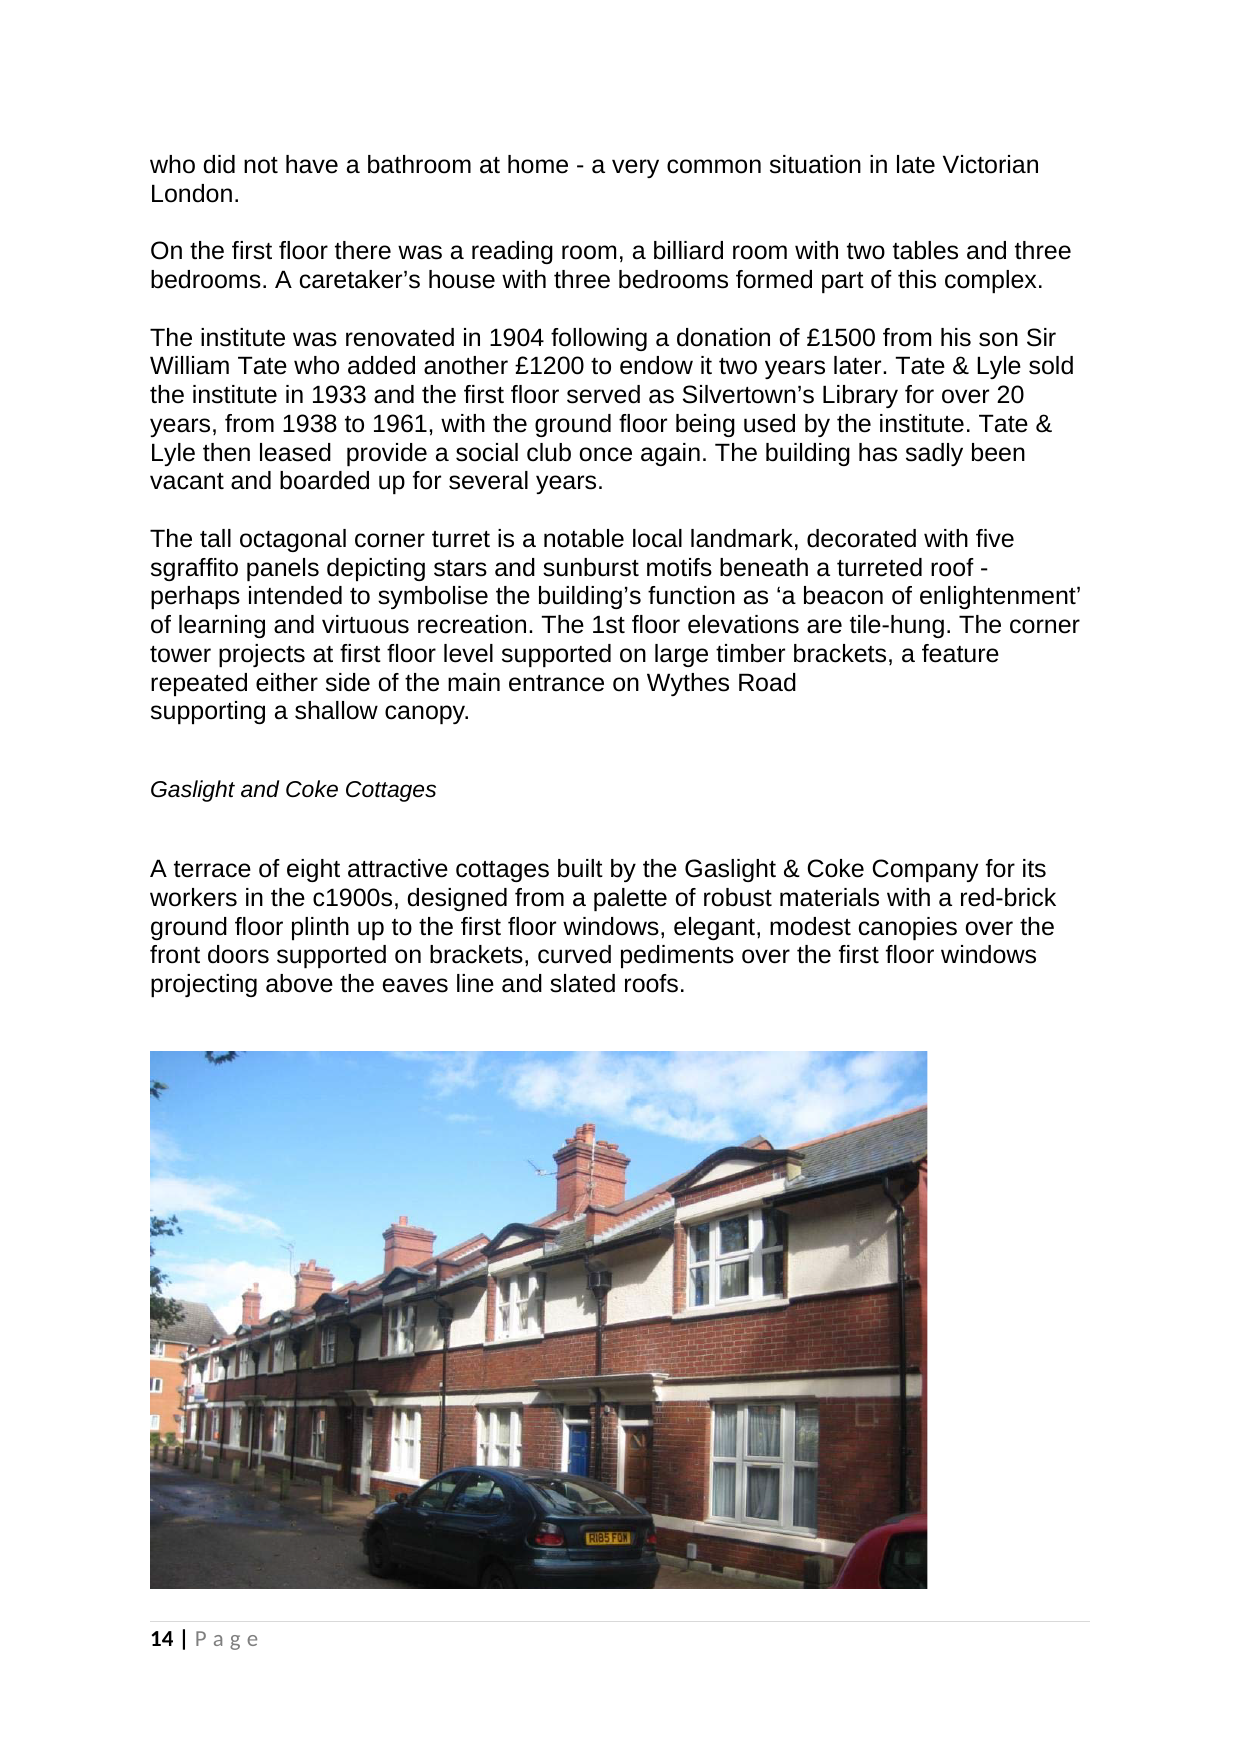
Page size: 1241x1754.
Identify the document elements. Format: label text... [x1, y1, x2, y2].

text workers in the c1900s, designed from a palette of robust materials with a red-brick [150, 883, 1090, 912]
text ground floor plinth up to the first floor windows, elegant, modest canopies over the [150, 912, 1090, 940]
text The tall octagonal corner turret is a notable local landmark, decorated with five sgraffito panels depicting stars and sunburst motifs beneath a turreted roof - [150, 524, 1090, 581]
text perhaps intended to symbolise the building’s function as ‘a beacon of enlightenment’ of learning and virtuous recreation. The 1st floor elevations are tile-hung. The corner tower projects at first floor level supported on large timber brackets, a feature repeated either side of the main entrance on Wythes Road [150, 581, 1090, 696]
text A terrace of eight attractive cottages built by the Gaslight & Coke Company for its [150, 854, 1090, 883]
text projecting above the eaves line and slated roofs. [150, 969, 1090, 998]
text On the first floor there was a reading room, a billiard room with two tables and three [150, 236, 1090, 265]
text vacant and boarded up for several years. [150, 466, 1090, 495]
text front doors supported on brackets, curved pediments over the first floor windows [150, 940, 1090, 969]
text supporting a shallow canopy. [150, 696, 1090, 725]
text The institute was renovated in 1904 following a donation of £1500 from his son Sir William Tate who added another £1200 to endow it two years later. Tate & Lyle sold the institute in 1933 and the first floor served as Silvertown’s Library for over 20 years, from 1938 to 1961, with the ground floor being used by the institute. Tate & Lyle then leased provide a social club once again. The building has sadly been [150, 322, 1090, 466]
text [150, 150, 1090, 207]
text bedrooms. A caretaker’s house with three bedrooms formed part of this complex. [150, 265, 1090, 294]
text Gaslight and Coke Cottages [150, 776, 1090, 803]
